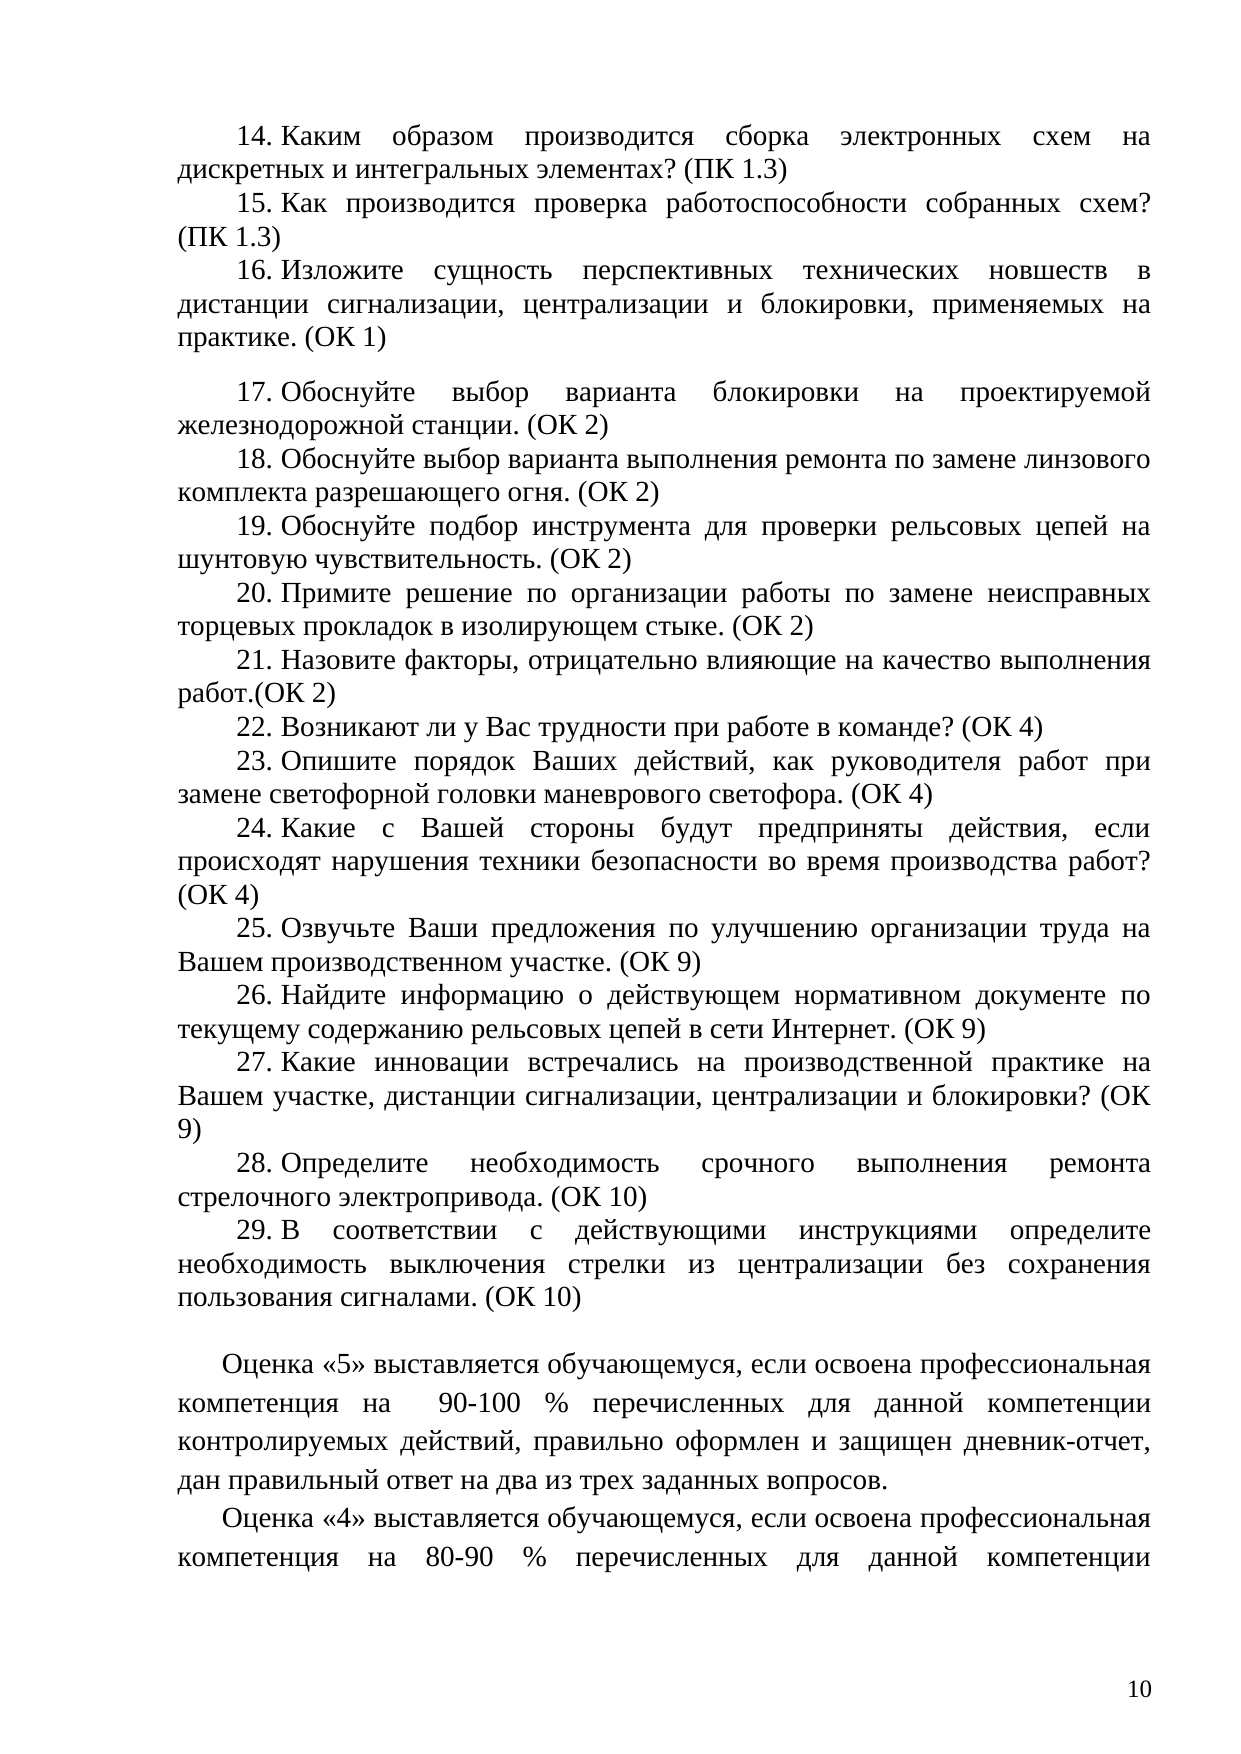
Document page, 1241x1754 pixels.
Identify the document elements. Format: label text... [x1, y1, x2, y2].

list Возникают ли у Вас трудности при работе в команде? (ОК 4) [177, 709, 1152, 743]
list Изложите сущность перспективных технических новшеств в дистанции сигнализации, централизации и блокировки, применяемых на практике. (ОК 1) [177, 252, 1152, 353]
list Назовите факторы, отрицательно влияющие на качество выполнения работ.(ОК 2) [177, 642, 1152, 709]
list Определите необходимость срочного выполнения ремонта стрелочного электропривода. (ОК 10) [177, 1145, 1152, 1212]
list Какие инновации встречались на производственной практике на Вашем участке, дистанции сигнализации, централизации и блокировки? (ОК 9) [177, 1044, 1152, 1145]
list Примите решение по организации работы по замене неисправных торцевых прокладок в изолирующем стыке. (ОК 2) [177, 575, 1152, 642]
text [177, 1501, 1152, 1573]
list Как производится проверка работоспособности собранных схем? (ПК 1.3) [177, 185, 1152, 252]
list Обоснуйте выбор варианта блокировки на проектируемой железнодорожной станции. (ОК 2) [177, 374, 1152, 441]
list Найдите информацию о действующем нормативном документе по текущему содержанию рельсовых цепей в сети Интернет. (ОК 9) [177, 977, 1152, 1044]
list Каким образом производится сборка электронных схем на дискретных и интегральных элементах? (ПК 1.3) [177, 118, 1152, 185]
text Оценка «5» выставляется обучающемуся, если освоена профессиональная компетенция на 90-100 % перечисленных для данной компетенции контролируемых действий, правильно оформлен и защищен дневник-отчет, дан правильный ответ на два из трех заданных вопросов. [177, 1346, 1152, 1496]
list Опишите порядок Ваших действий, как руководителя работ при замене светофорной головки маневрового светофора. (ОК 4) [177, 743, 1152, 810]
list В соответствии с действующими инструкциями определите необходимость выключения стрелки из централизации без сохранения пользования сигналами. (ОК 10) [177, 1212, 1152, 1313]
list Обоснуйте выбор варианта выполнения ремонта по замене линзового комплекта разрешающего огня. (ОК 2) [177, 441, 1152, 508]
list Обоснуйте подбор инструмента для проверки рельсовых цепей на шунтовую чувствительность. (ОК 2) [177, 508, 1152, 575]
list Озвучьте Ваши предложения по улучшению организации труда на Вашем производственном участке. (ОК 9) [177, 910, 1152, 977]
list Какие с Вашей стороны будут предприняты действия, если происходят нарушения техники безопасности во время производства работ? (ОК 4) [177, 810, 1152, 910]
